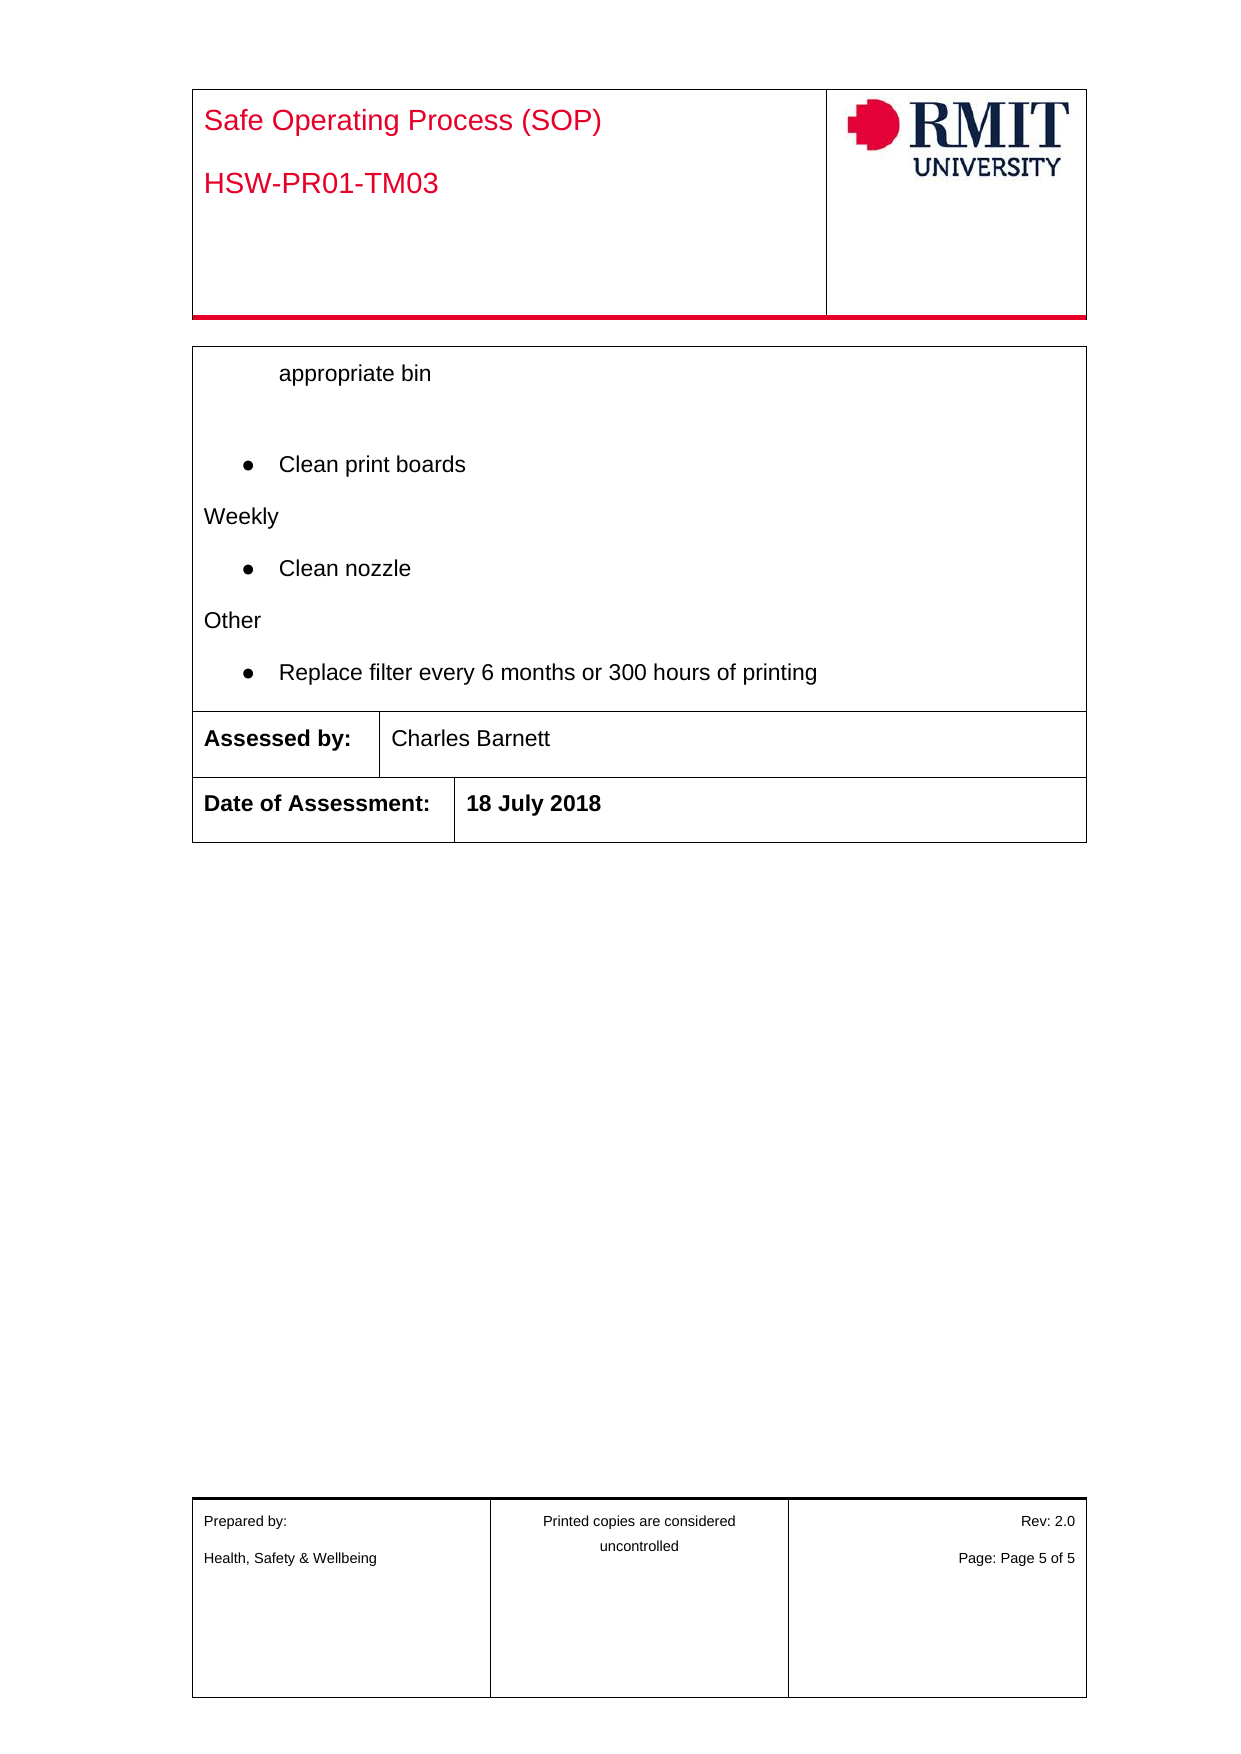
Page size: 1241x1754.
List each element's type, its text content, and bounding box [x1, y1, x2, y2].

table_cell Date of Assessment: [193, 778, 454, 842]
table_cell Assessed by: [193, 712, 379, 777]
picture [838, 90, 1075, 185]
table_cell 18 July 2018 [455, 778, 1086, 842]
table_cell Charles Barnett [380, 712, 1086, 777]
